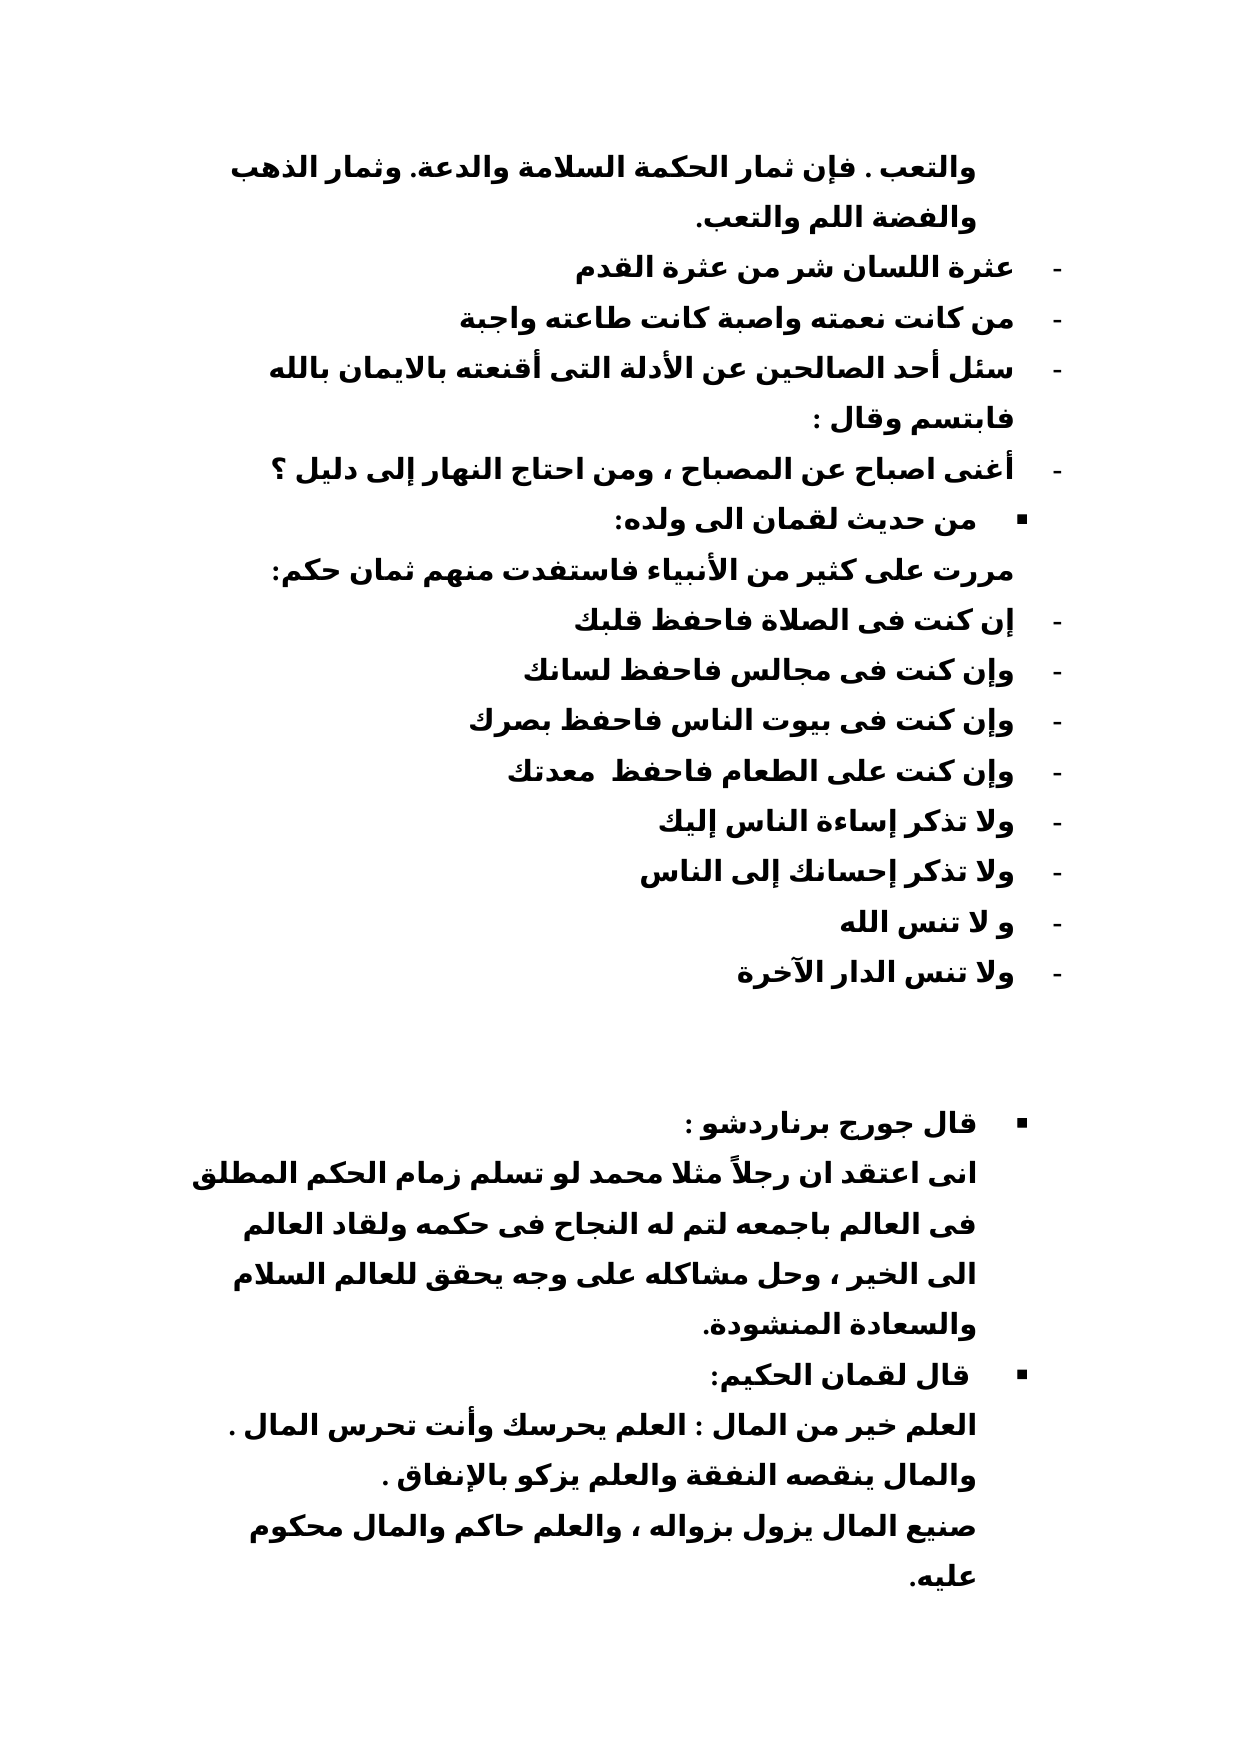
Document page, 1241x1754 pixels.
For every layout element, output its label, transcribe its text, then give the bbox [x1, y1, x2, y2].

text مررت على كثير من الأنبياء فاستفدت منهم ثمان حكم: [187, 553, 1015, 586]
list وإن كنت فى مجالس فاحفظ لسانك [187, 653, 1053, 687]
list من حديث لقمان الى ولده: [187, 502, 1015, 536]
list ولا تنس الدار الآخرة [187, 955, 1053, 989]
list إن كنت فى الصلاة فاحفظ قلبك [187, 603, 1053, 636]
text انى اعتقد ان رجلاً مثلا محمد لو تسلم زمام الحكم المطلق فى العالم باجمعه لتم له النجاح فى حكمه ولقاد العالم الى الخير ، وحل مشاكله على وجه يحقق للعالم السلام والسعادة المنشودة. [187, 1156, 978, 1341]
list وإن كنت فى بيوت الناس فاحفظ بصرك [187, 703, 1053, 737]
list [187, 150, 1015, 234]
list و لا تنس الله [187, 905, 1053, 938]
list من كانت نعمته واصبة كانت طاعته واجبة [187, 301, 1053, 334]
list ولا تذكر إحسانك إلى الناس [187, 854, 1053, 888]
list وإن كنت على الطعام فاحفظ معدتك [187, 754, 1053, 787]
text صنيع المال يزول بزواله ، والعلم حاكم والمال محكوم عليه. [187, 1509, 978, 1593]
list قال لقمان الحكيم: [187, 1358, 1015, 1391]
list أغنى اصباح عن المصباح ، ومن احتاج النهار إلى دليل ؟ [187, 452, 1053, 485]
list ولا تذكر إساءة الناس إليك [187, 804, 1053, 838]
list سئل أحد الصالحين عن الأدلة التى أقنعته بالايمان بالله فابتسم وقال : [187, 351, 1053, 435]
list قال جورج برناردشو : [187, 1106, 1015, 1140]
text العلم خير من المال : العلم يحرسك وأنت تحرس المال . والمال ينقصه النفقة والعلم يزكو بالإنفاق . [187, 1408, 978, 1492]
list عثرة اللسان شر من عثرة القدم [187, 251, 1053, 284]
